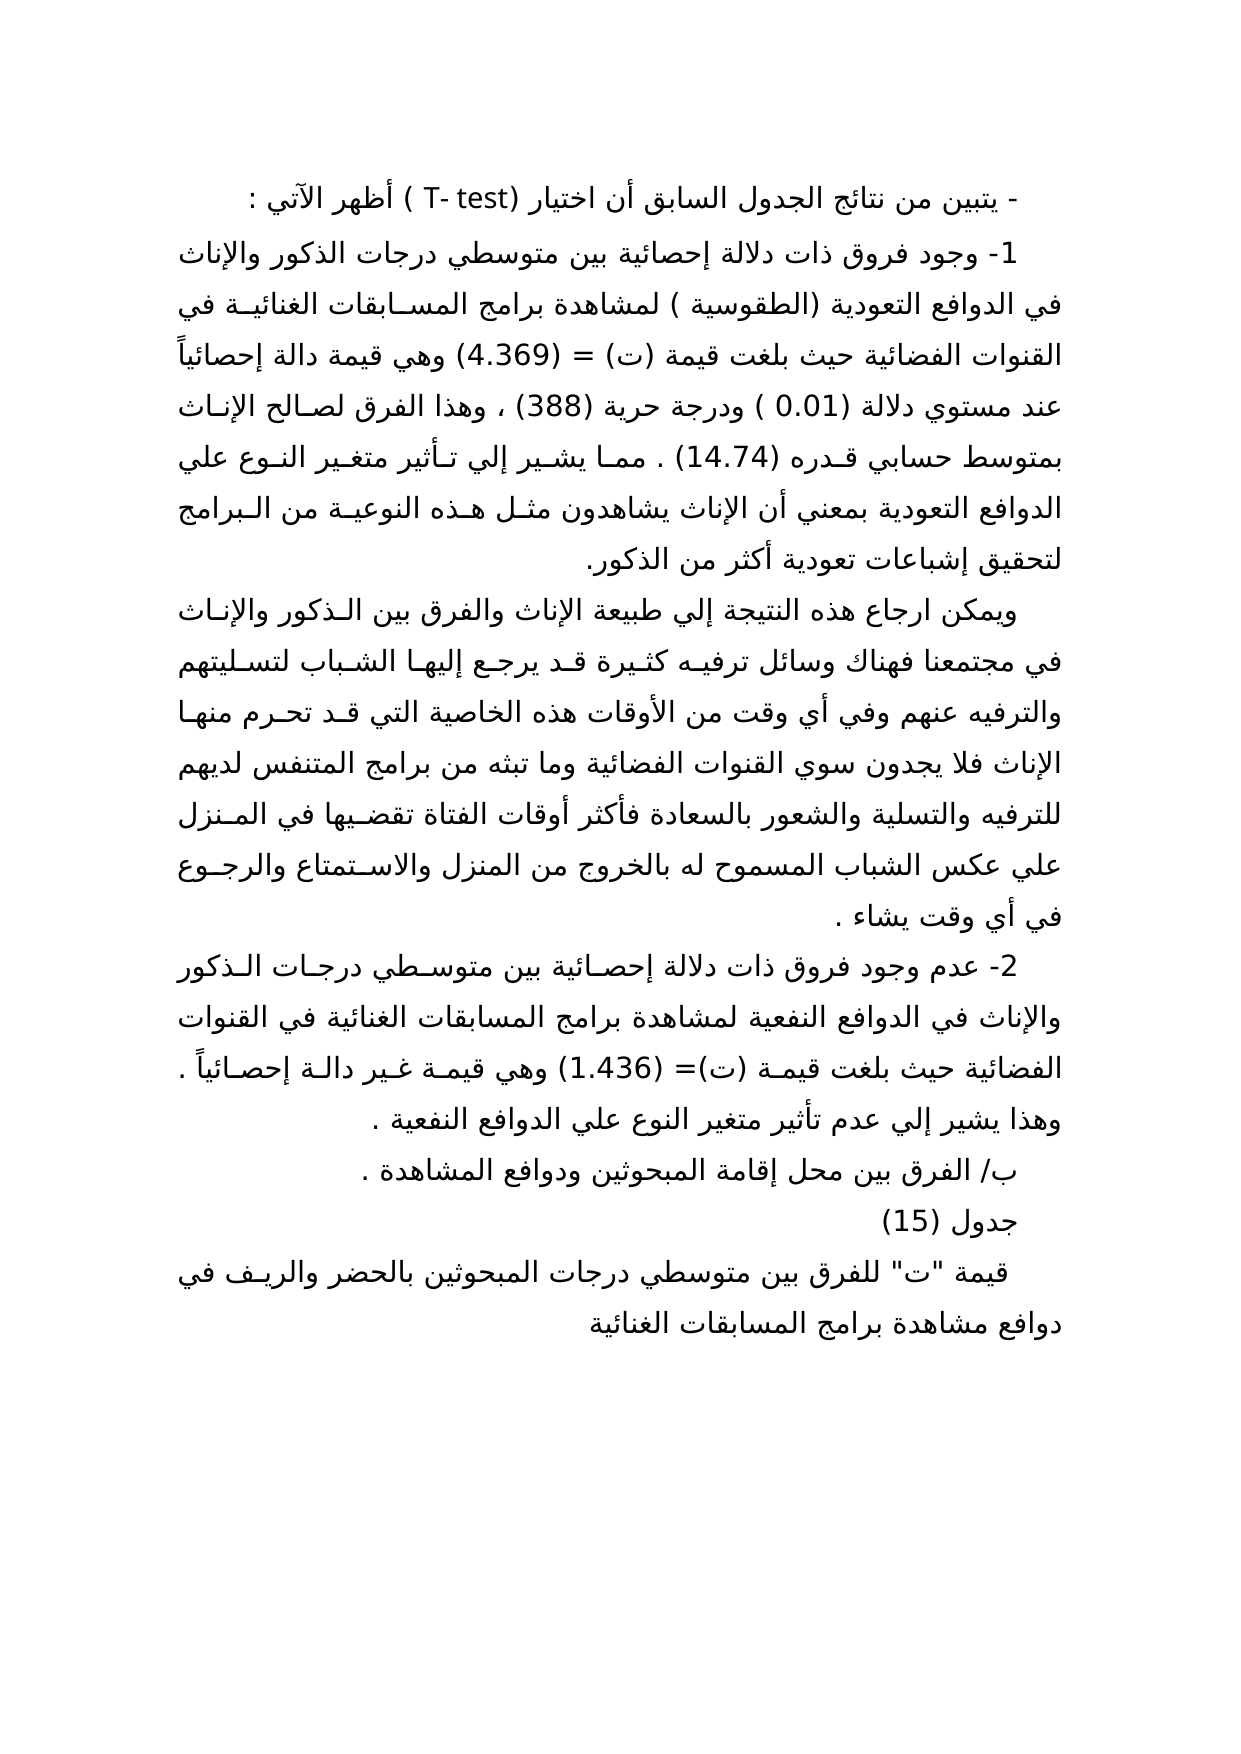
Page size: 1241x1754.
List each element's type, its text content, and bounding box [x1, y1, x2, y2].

text قيمة "ت" للفرق بين متوسطي درجات المبحوثين بالحضر والريف في دوافع مشاهدة برامج المسابقات الغنائية [177, 1255, 1063, 1340]
text 2- عدم وجود فروق ذات دلالة إحصائية بين متوسطي درجات الذكور والإناث في الدوافع النفعية لمشاهدة برامج المسابقات الغنائية في القنوات الفضائية حيث بلغت قيمة (ت)= (1.436) وهي قيمة غير دالة إحصائياً . وهذا يشير إلي عدم تأثير متغير النوع علي الدوافع النفعية . [177, 950, 1063, 1137]
text ب/ الفرق بين محل إقامة المبحوثين ودوافع المشاهدة . [177, 1153, 1063, 1187]
text جدول (15) [177, 1204, 1063, 1238]
text ويمكن ارجاع هذه النتيجة إلي طبيعة الإناث والفرق بين الذكور والإناث في مجتمعنا فهناك وسائل ترفيه كثيرة قد يرجع إليها الشباب لتسليتهم والترفيه عنهم وفي أي وقت من الأوقات هذه الخاصية التي قد تحرم منها الإناث فلا يجدون سوي القنوات الفضائية وما تبثه من برامج المتنفس لديهم للترفيه والتسلية والشعور بالسعادة فأكثر أوقات الفتاة تقضيها في المنزل علي عكس الشباب المسموح له بالخروج من المنزل والاستمتاع والرجوع في أي وقت يشاء . [177, 593, 1063, 933]
text - يتبين من نتائج الجدول السابق أن اختيار (T- test ) أظهر الآتي : [177, 177, 1063, 217]
text 1- وجود فروق ذات دلالة إحصائية بين متوسطي درجات الذكور والإناث في الدوافع التعودية (الطقوسية ) لمشاهدة برامج المسابقات الغنائية في القنوات الفضائية حيث بلغت قيمة (ت) = (4.369) وهي قيمة دالة إحصائياً عند مستوي دلالة (0.01 ) ودرجة حرية (388) ، وهذا الفرق لصالح الإناث بمتوسط حسابي قدره (14.74) . مما يشير إلي تأثير متغير النوع علي الدوافع التعودية بمعني أن الإناث يشاهدون مثل هذه النوعية من البرامج لتحقيق إشباعات تعودية أكثر من الذكور. [177, 237, 1063, 576]
